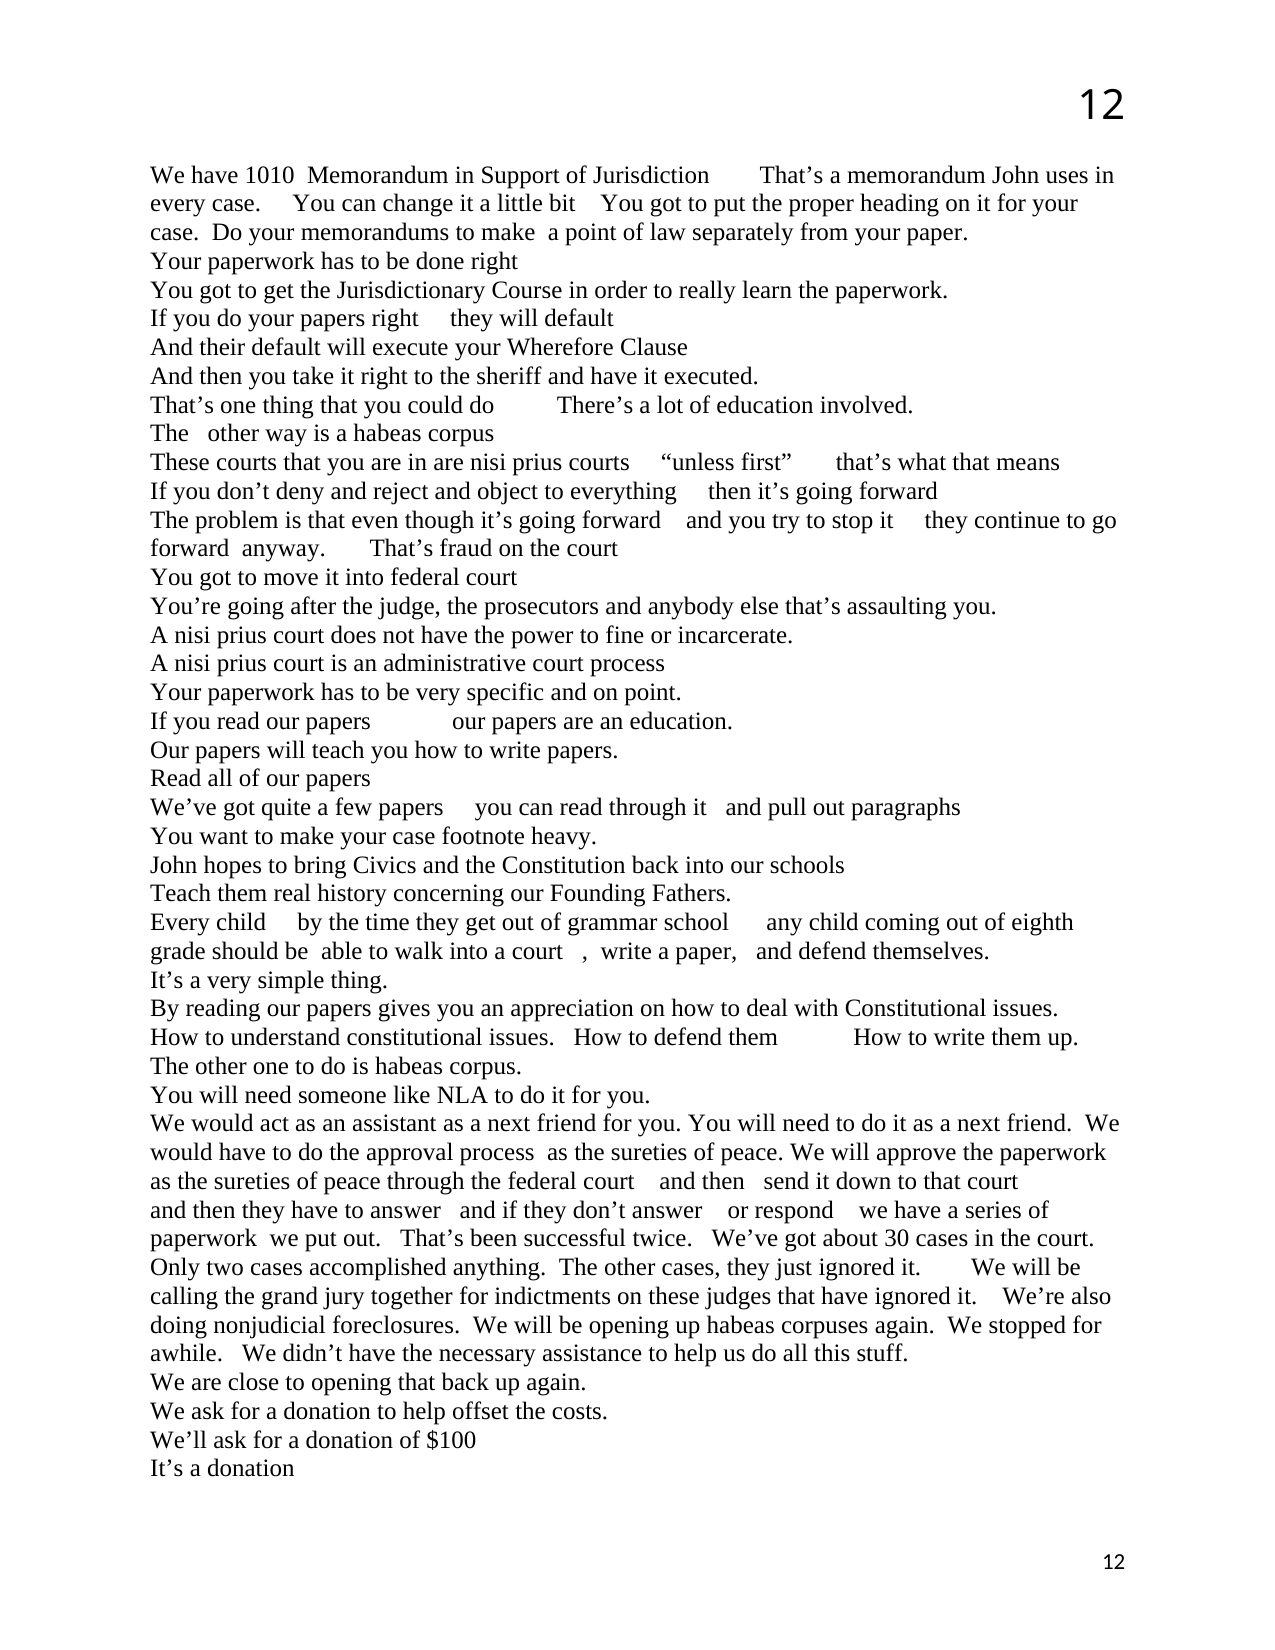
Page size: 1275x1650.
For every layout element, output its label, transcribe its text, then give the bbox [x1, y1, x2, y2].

text Teach them real history concerning our Founding Fathers. [150, 878, 1125, 907]
text We would act as an assistant as a next friend for you. You will need to do it as a next friend. We would have to do the approval process as the sureties of peace. We will approve the paperwork as the sureties of peace through the federal court and then send it down to that court [150, 1108, 1125, 1195]
text Your paperwork has to be very specific and on point. [150, 677, 1125, 706]
text That’s one thing that you could do There’s a lot of education involved. [150, 390, 1125, 418]
text If you do your papers right they will default [150, 303, 1125, 332]
text We have 1010 Memorandum in Support of Jurisdiction That’s a memorandum John uses in every case. You can change it a little bit You got to put the proper heading on it for your case. Do your memorandums to make a point of law separately from your paper. [150, 160, 1125, 246]
text Every child by the time they get out of grammar school any child coming out of eighth grade should be able to walk into a court , write a paper, and defend themselves. [150, 907, 1125, 965]
text and then they have to answer and if they don’t answer or respond we have a series of paperwork we put out. That’s been successful twice. We’ve got about 30 cases in the court. Only two cases accomplished anything. The other cases, they just ignored it. We will be calling the grand jury together for indictments on these judges that have ignored it. We’re also doing nonjudicial foreclosures. We will be opening up habeas corpuses again. We stopped for awhile. We didn’t have the necessary assistance to help us do all this stuff. [150, 1195, 1125, 1367]
text The problem is that even though it’s going forward and you try to stop it they continue to go forward anyway. That’s fraud on the court [150, 505, 1125, 562]
text John hopes to bring Civics and the Constitution back into our schools [150, 850, 1125, 878]
text By reading our papers gives you an appreciation on how to deal with Constitutional issues. [150, 993, 1125, 1022]
text Your paperwork has to be done right [150, 246, 1125, 275]
text We’ll ask for a donation of $100 [150, 1425, 1125, 1453]
text We’ve got quite a few papers you can read through it and pull out paragraphs [150, 792, 1125, 821]
text If you read our papers our papers are an education. [150, 706, 1125, 735]
text If you don’t deny and reject and object to everything then it’s going forward [150, 476, 1125, 505]
text Read all of our papers [150, 763, 1125, 792]
text And their default will execute your Wherefore Clause [150, 332, 1125, 361]
text It’s a donation [150, 1453, 1125, 1482]
text Our papers will teach you how to write papers. [150, 735, 1125, 763]
text You got to move it into federal court [150, 562, 1125, 591]
text And then you take it right to the sheriff and have it executed. [150, 361, 1125, 390]
text A nisi prius court is an administrative court process [150, 648, 1125, 677]
text You got to get the Jurisdictionary Course in order to really learn the paperwork. [150, 275, 1125, 303]
text How to understand constitutional issues. How to defend them How to write them up. [150, 1022, 1125, 1051]
text A nisi prius court does not have the power to fine or incarcerate. [150, 620, 1125, 648]
text We are close to opening that back up again. [150, 1367, 1125, 1396]
text You will need someone like NLA to do it for you. [150, 1080, 1125, 1108]
text It’s a very simple thing. [150, 965, 1125, 993]
text These courts that you are in are nisi prius courts “unless first” that’s what that means [150, 447, 1125, 476]
text The other one to do is habeas corpus. [150, 1051, 1125, 1080]
text We ask for a donation to help offset the costs. [150, 1396, 1125, 1425]
text The other way is a habeas corpus [150, 418, 1125, 447]
text You want to make your case footnote heavy. [150, 821, 1125, 850]
text You’re going after the judge, the prosecutors and anybody else that’s assaulting you. [150, 591, 1125, 620]
